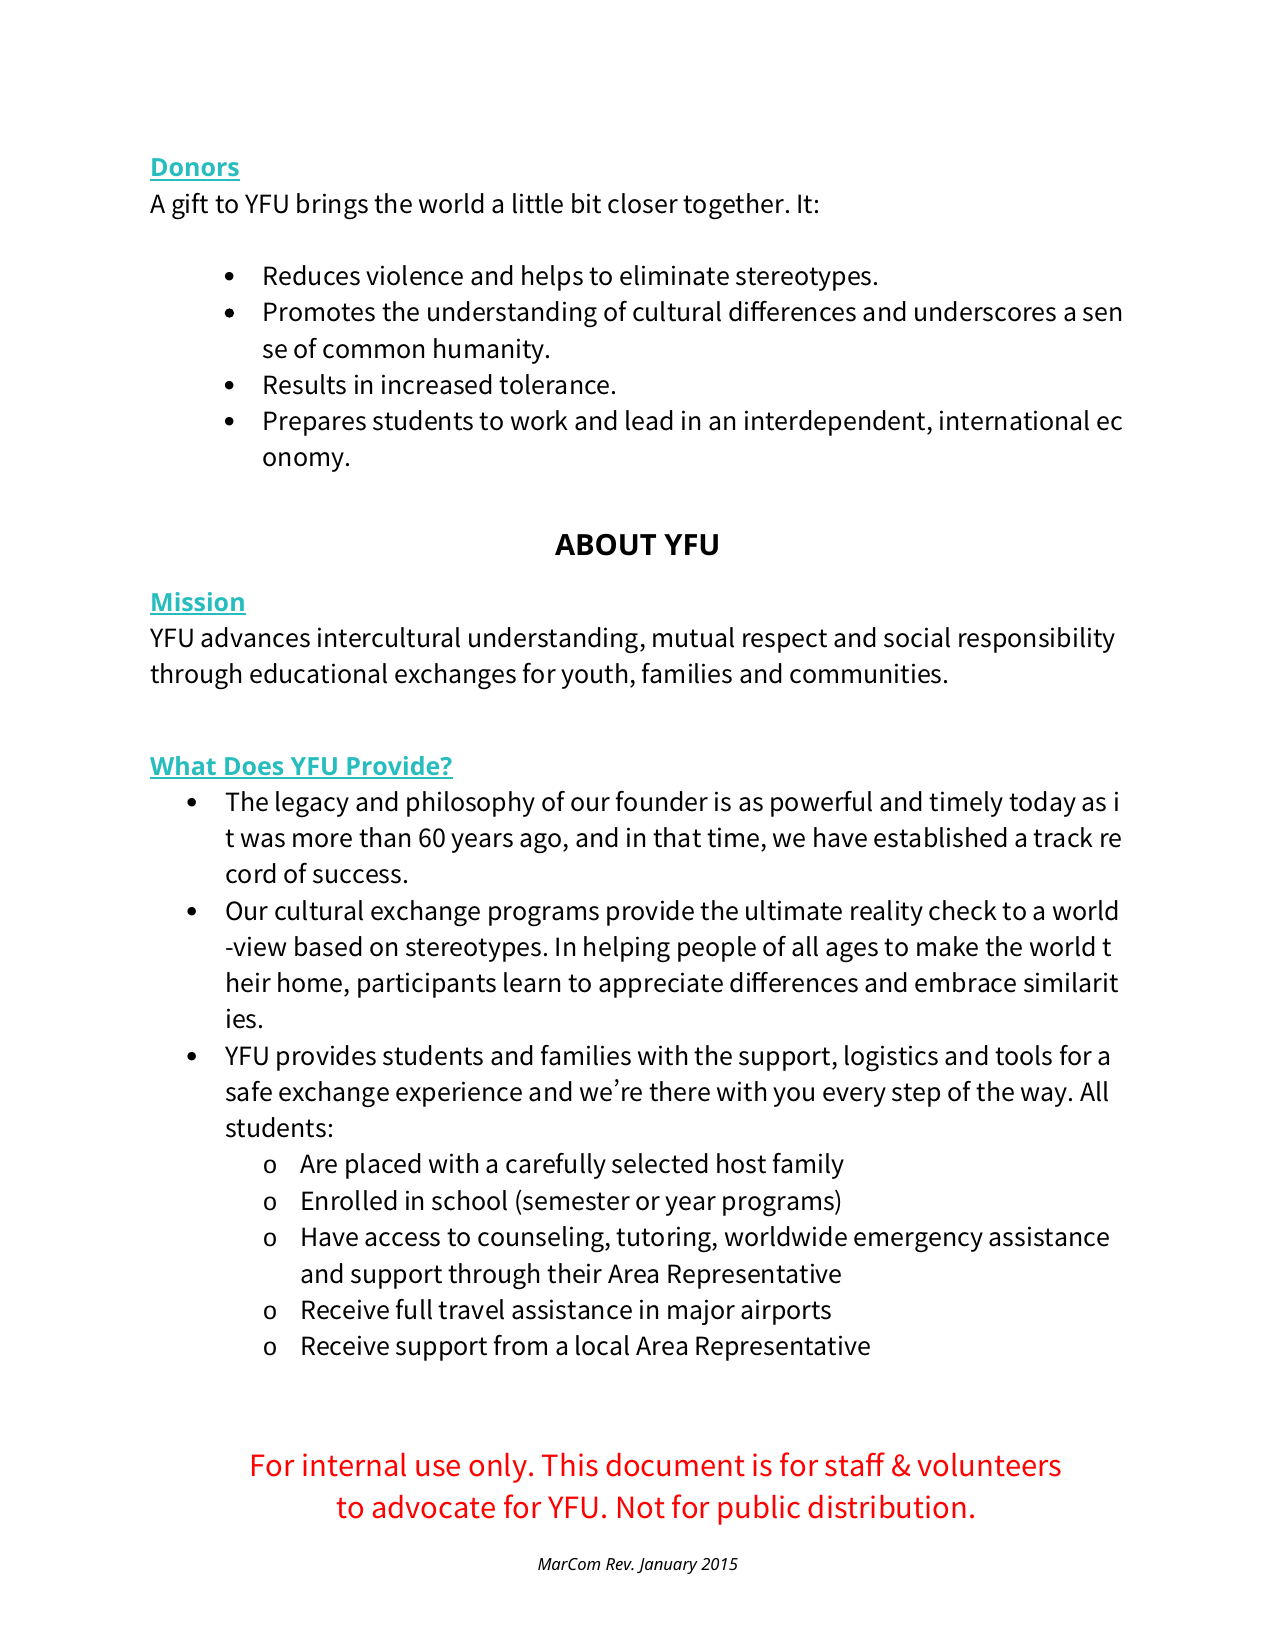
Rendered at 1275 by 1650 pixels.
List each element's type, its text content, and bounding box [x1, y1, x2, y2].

list The legacy and philosophy of our founder is as powerful and timely today as it was more than 60 years ago, and in that time, we have established a track record of success. [187, 782, 1125, 891]
list Results in increased tolerance. [225, 365, 1125, 402]
subtitle ABOUT YFU [150, 524, 1125, 564]
list Our cultural exchange programs provide the ultimate reality check to a world-view based on stereotypes. In helping people of all ages to make the world their home, participants learn to appreciate differences and embrace similarities. [187, 891, 1125, 1036]
subtitle Donors [150, 150, 1125, 184]
list Prepares students to work and lead in an interdependent, international economy. [225, 402, 1125, 474]
list Receive support from a local Area Representative [262, 1327, 1125, 1399]
list Enrolled in school (semester or year programs) [262, 1181, 1125, 1218]
list Are placed with a carefully selected host family [262, 1145, 1125, 1181]
list Reduces violence and helps to eliminate stereotypes. [225, 257, 1125, 293]
list YFU provides students and families with the support, logistics and tools for a safe exchange experience and we’re there with you every step of the way. All students: [187, 1036, 1125, 1145]
text A gift to YFU brings the world a little bit closer together. It: [150, 184, 1125, 257]
list Have access to counseling, tutoring, worldwide emergency assistance and support through their Area Representative [262, 1218, 1125, 1290]
subtitle What Does YFU Provide? [150, 748, 1125, 782]
list Promotes the understanding of cultural differences and underscores a sense of common humanity. [225, 293, 1125, 365]
text YFU advances intercultural understanding, mutual respect and social responsibility through educational exchanges for youth, families and communities. [150, 619, 1125, 691]
list Receive full travel assistance in major airports [262, 1290, 1125, 1327]
subtitle Mission [150, 584, 1125, 619]
